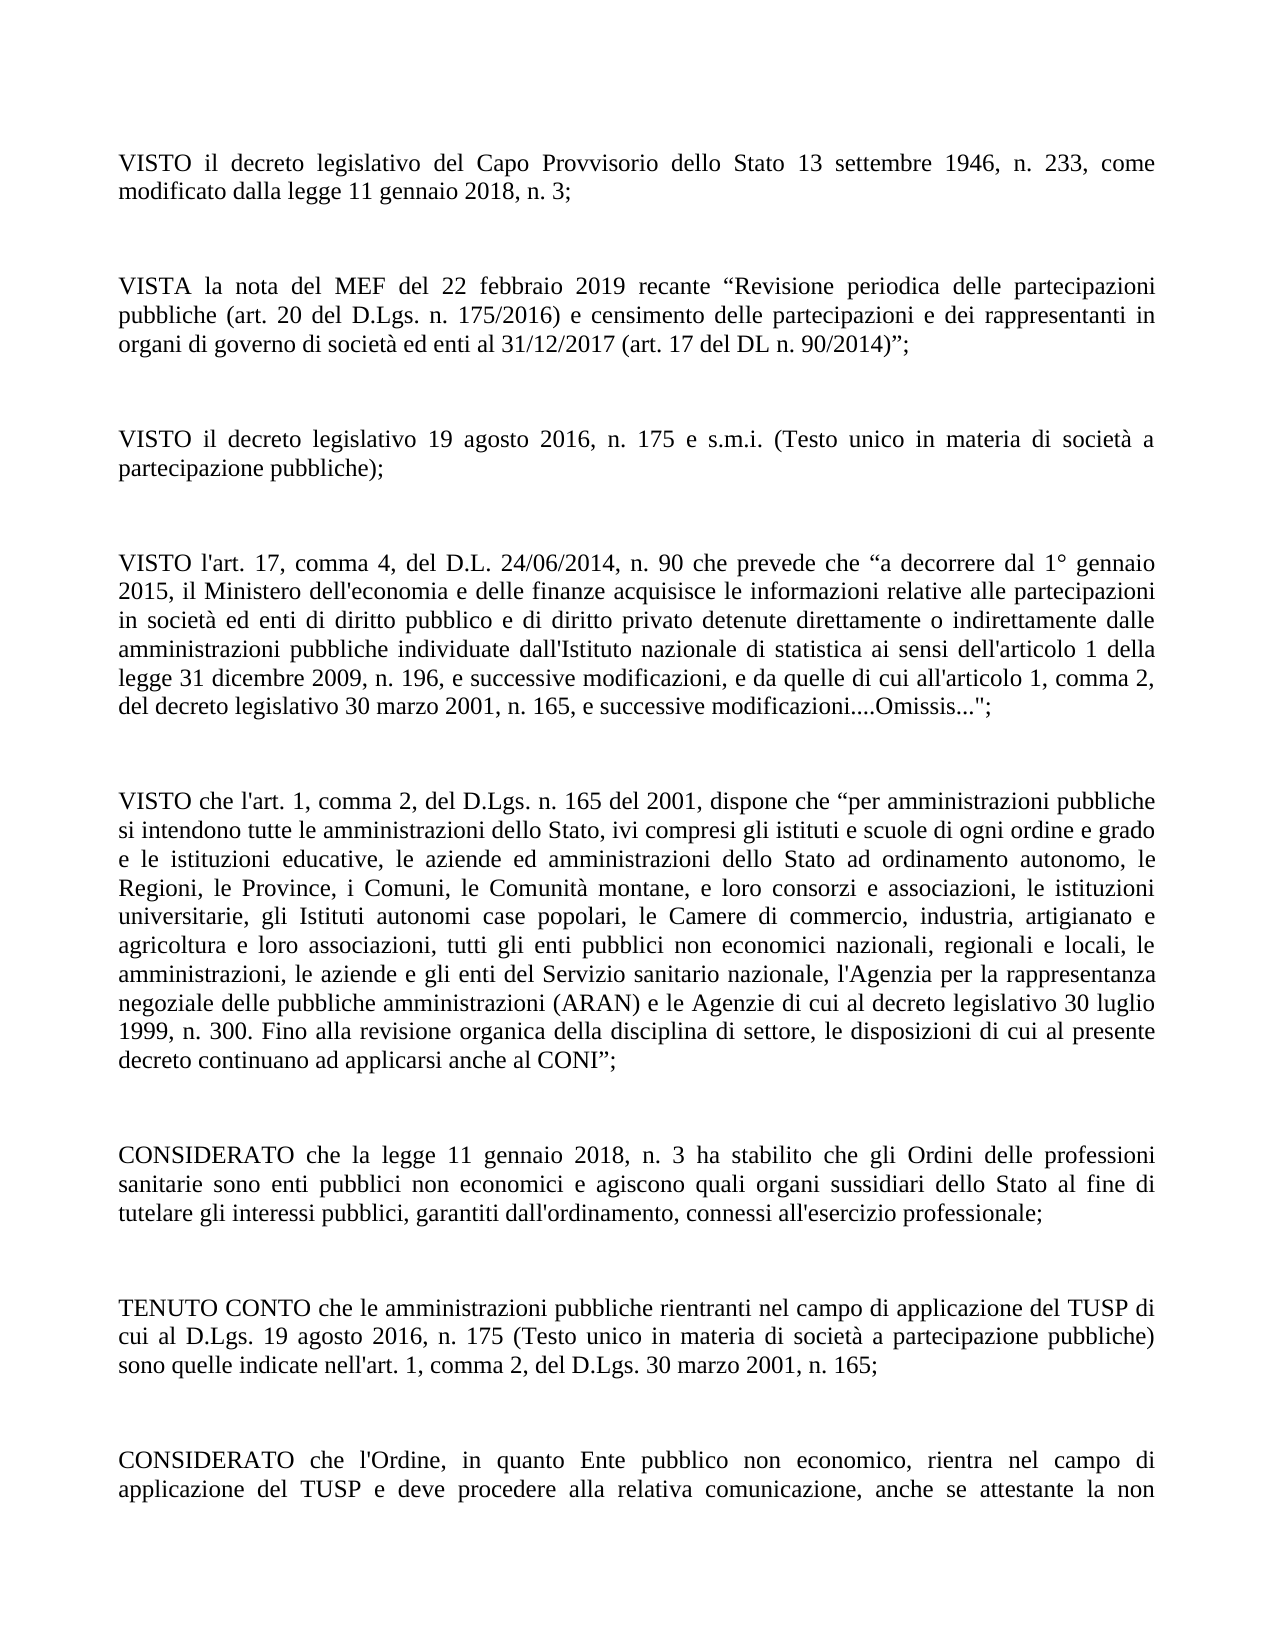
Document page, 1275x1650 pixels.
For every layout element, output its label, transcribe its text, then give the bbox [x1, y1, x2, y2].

text VISTO l'art. 17, comma 4, del D.L. 24/06/2014, n. 90 che prevede che “a decorrere dal 1° gennaio 2015, il Ministero dell'economia e delle finanze acquisisce le informazioni relative alle partecipazioni in società ed enti di diritto pubblico e di diritto privato detenute direttamente o indirettamente dalle amministrazioni pubbliche individuate dall'Istituto nazionale di statistica ai sensi dell'articolo 1 della legge 31 dicembre 2009, n. 196, e successive modificazioni, e da quelle di cui all'articolo 1, comma 2, del decreto legislativo 30 marzo 2001, n. 165, e successive modificazioni....Omissis..."; [118, 548, 1157, 720]
text CONSIDERATO che la legge 11 gennaio 2018, n. 3 ha stabilito che gli Ordini delle professioni sanitarie sono enti pubblici non economici e agiscono quali organi sussidiari dello Stato al fine di tutelare gli interessi pubblici, garantiti dall'ordinamento, connessi all'esercizio professionale; [118, 1140, 1157, 1226]
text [118, 1445, 1157, 1503]
text VISTA la nota del MEF del 22 febbraio 2019 recante “Revisione periodica delle partecipazioni pubbliche (art. 20 del D.Lgs. n. 175/2016) e censimento delle partecipazioni e dei rappresentanti in organi di governo di società ed enti al 31/12/2017 (art. 17 del DL n. 90/2014)”; [118, 271, 1157, 358]
text TENUTO CONTO che le amministrazioni pubbliche rientranti nel campo di applicazione del TUSP di cui al D.Lgs. 19 agosto 2016, n. 175 (Testo unico in materia di società a partecipazione pubbliche) sono quelle indicate nell'art. 1, comma 2, del D.Lgs. 30 marzo 2001, n. 165; [118, 1293, 1157, 1379]
text VISTO il decreto legislativo del Capo Provvisorio dello Stato 13 settembre 1946, n. 233, come modificato dalla legge 11 gennaio 2018, n. 3; [118, 148, 1157, 205]
text VISTO che l'art. 1, comma 2, del D.Lgs. n. 165 del 2001, dispone che “per amministrazioni pubbliche si intendono tutte le amministrazioni dello Stato, ivi compresi gli istituti e scuole di ogni ordine e grado e le istituzioni educative, le aziende ed amministrazioni dello Stato ad ordinamento autonomo, le Regioni, le Province, i Comuni, le Comunità montane, e loro consorzi e associazioni, le istituzioni universitarie, gli Istituti autonomi case popolari, le Camere di commercio, industria, artigianato e agricoltura e loro associazioni, tutti gli enti pubblici non economici nazionali, regionali e locali, le amministrazioni, le aziende e gli enti del Servizio sanitario nazionale, l'Agenzia per la rappresentanza negoziale delle pubbliche amministrazioni (ARAN) e le Agenzie di cui al decreto legislativo 30 luglio 1999, n. 300. Fino alla revisione organica della disciplina di settore, le disposizioni di cui al presente decreto continuano ad applicarsi anche al CONI”; [118, 786, 1157, 1074]
text VISTO il decreto legislativo 19 agosto 2016, n. 175 e s.m.i. (Testo unico in materia di società a partecipazione pubbliche); [118, 424, 1157, 481]
